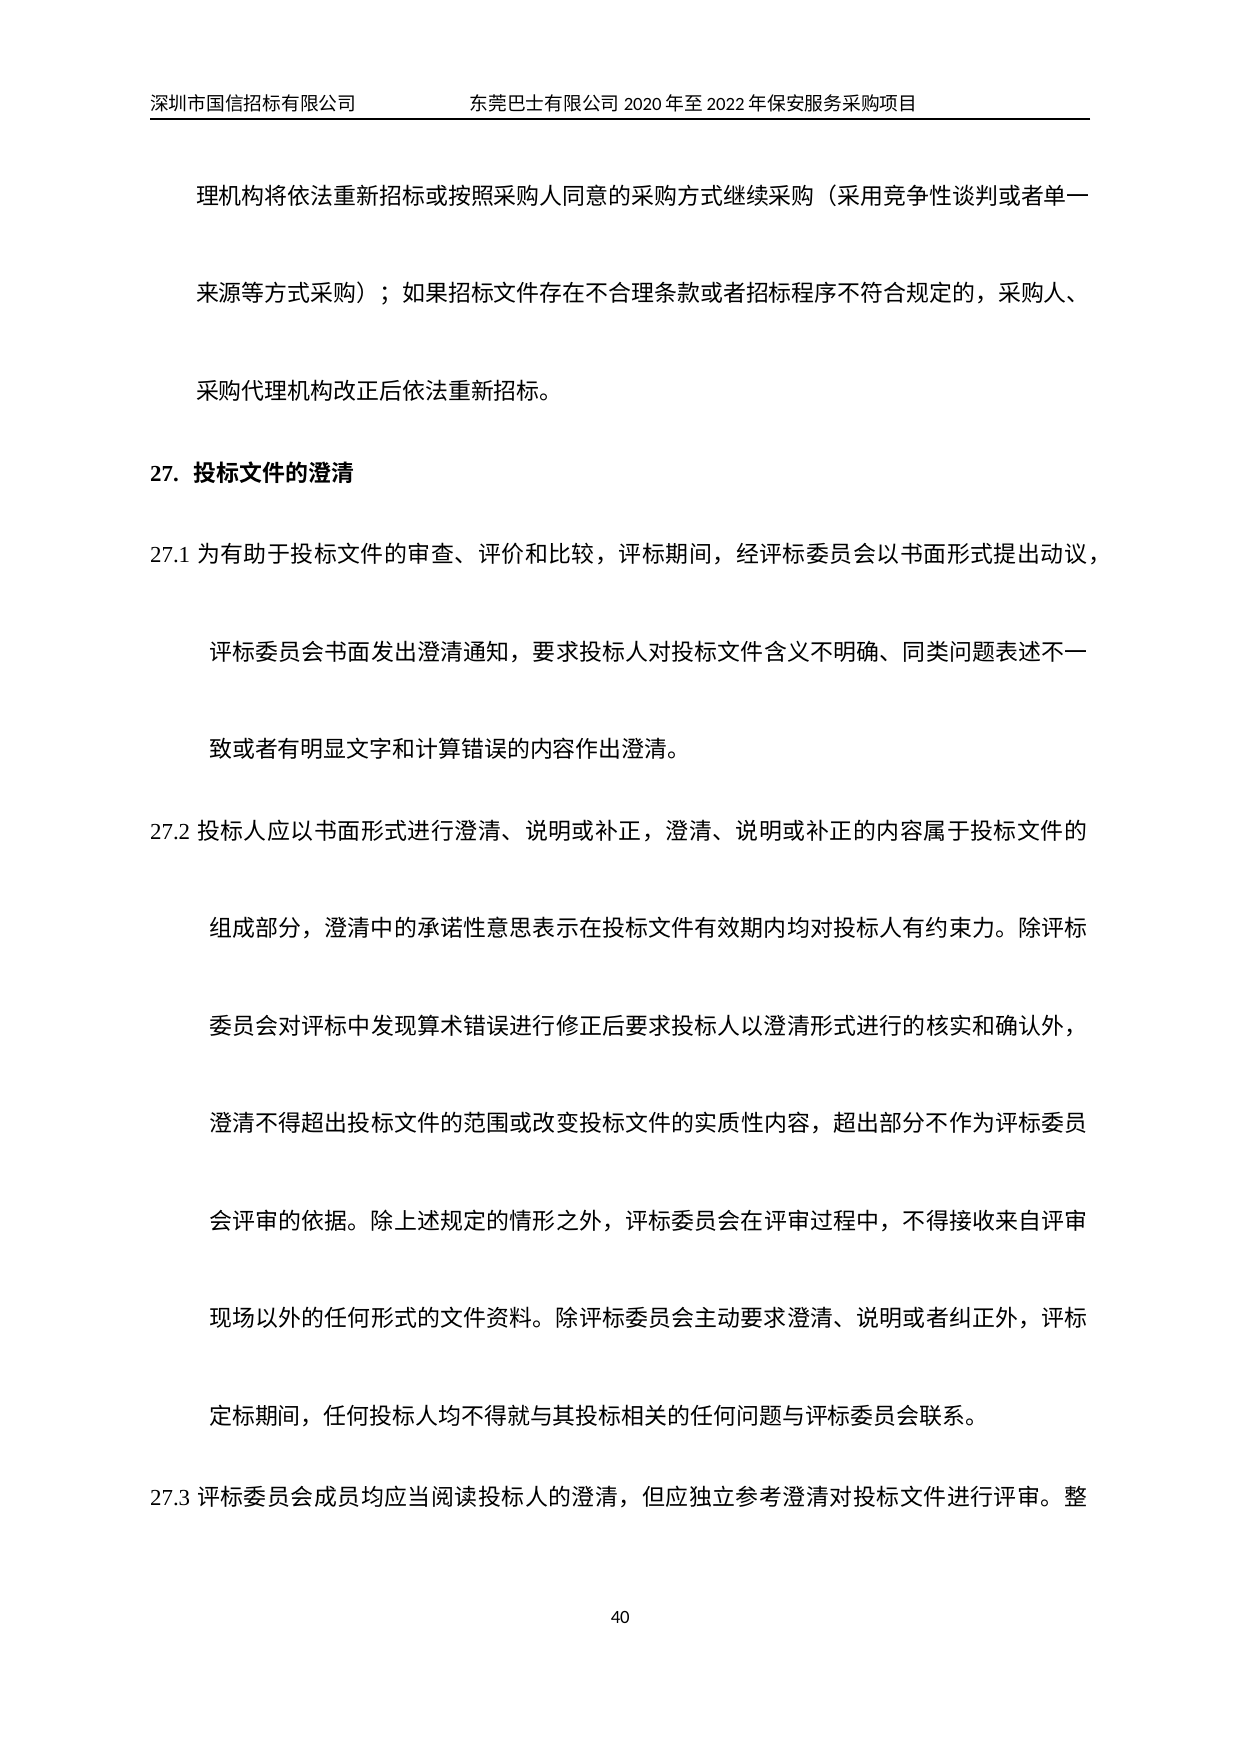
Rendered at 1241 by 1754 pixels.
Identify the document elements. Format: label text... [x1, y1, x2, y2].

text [150, 1463, 1088, 1528]
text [150, 162, 1090, 422]
text 27.1 为有助于投标文件的审查、评价和比较，评标期间，经评标委员会以书面形式提出动议，评标委员会书面发出澄清通知，要求投标人对投标文件含义不明确、同类问题表述不一致或者有明显文字和计算错误的内容作出澄清。 [150, 520, 1088, 780]
text 27.2 投标人应以书面形式进行澄清、说明或补正，澄清、说明或补正的内容属于投标文件的组成部分，澄清中的承诺性意思表示在投标文件有效期内均对投标人有约束力。除评标委员会对评标中发现算术错误进行修正后要求投标人以澄清形式进行的核实和确认外，澄清不得超出投标文件的范围或改变投标文件的实质性内容，超出部分不作为评标委员会评审的依据。除上述规定的情形之外，评标委员会在评审过程中，不得接收来自评审现场以外的任何形式的文件资料。除评标委员会主动要求澄清、说明或者纠正外，评标定标期间，任何投标人均不得就与其投标相关的任何问题与评标委员会联系。 [150, 797, 1088, 1447]
list 投标文件的澄清 [150, 438, 1090, 503]
